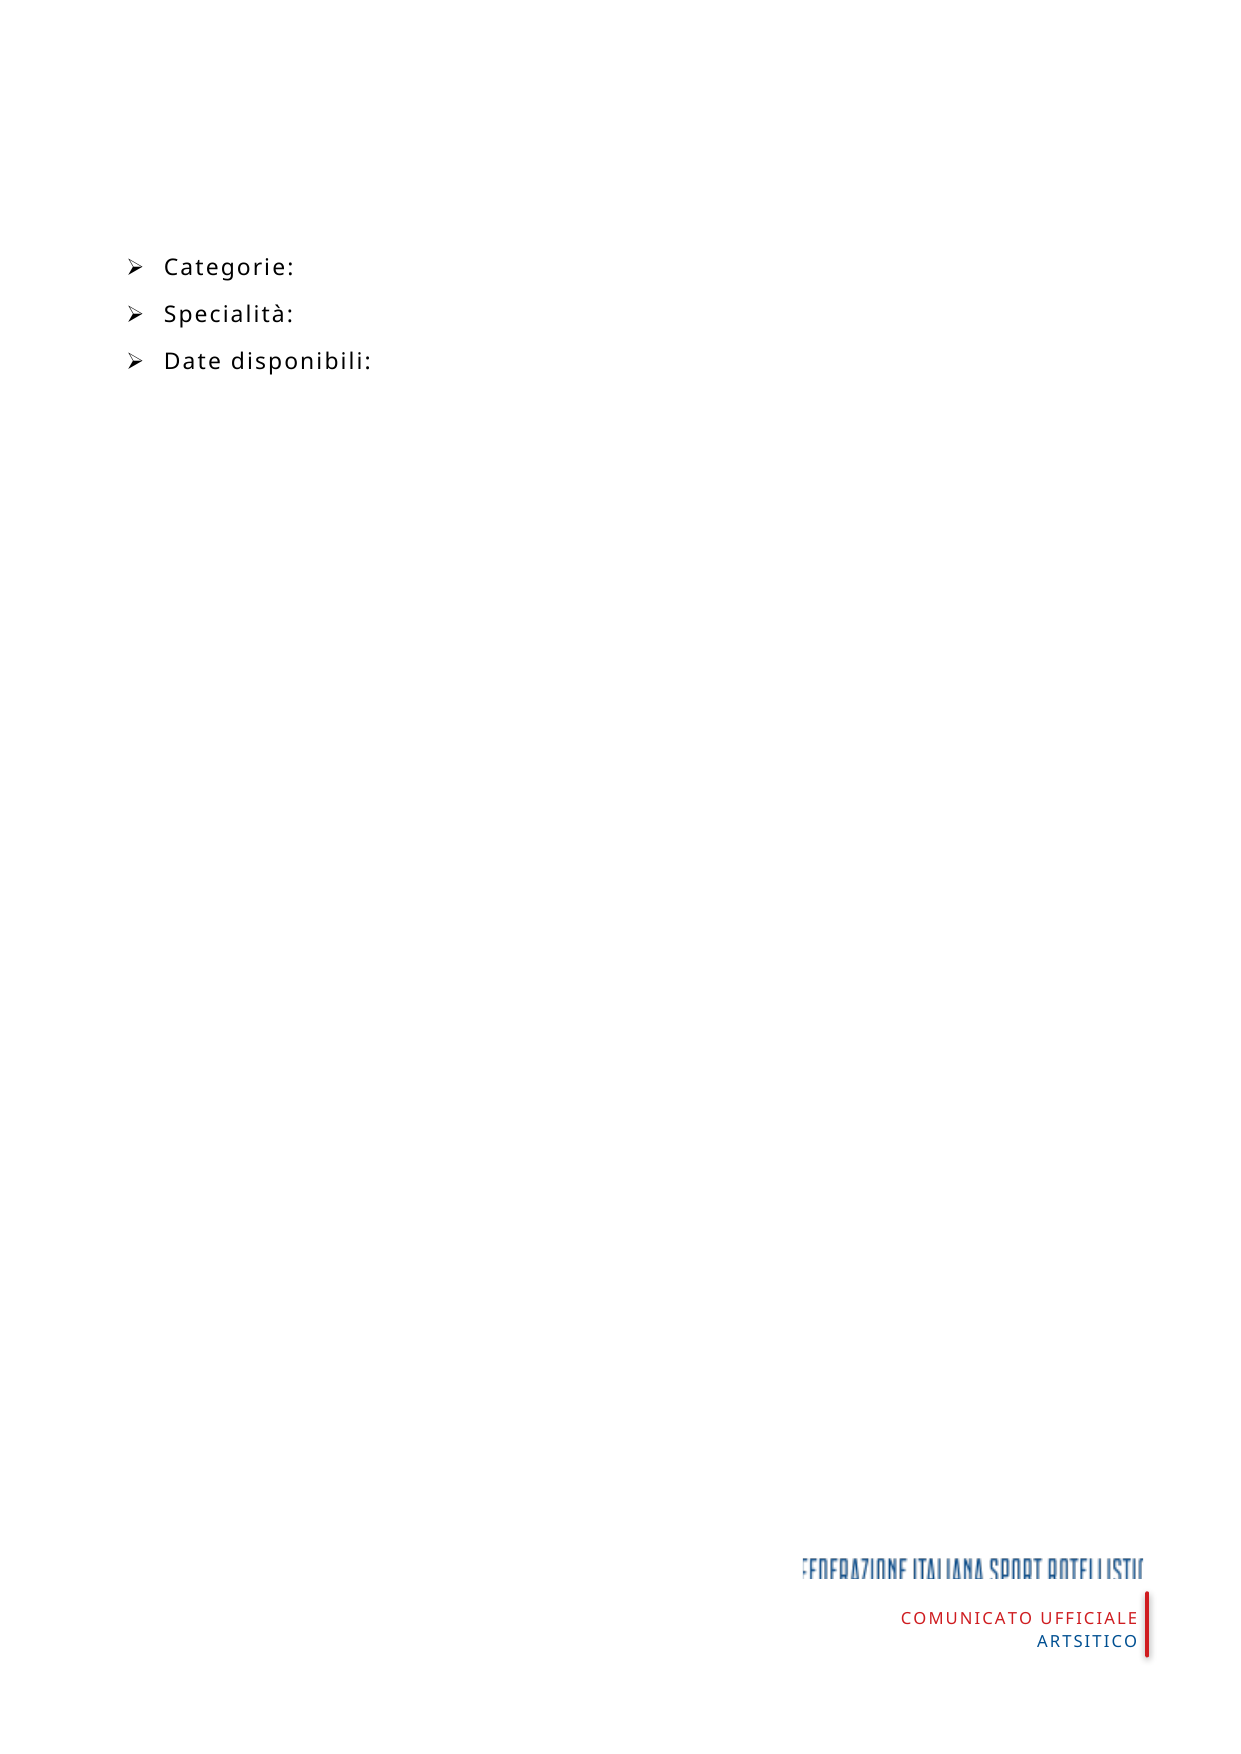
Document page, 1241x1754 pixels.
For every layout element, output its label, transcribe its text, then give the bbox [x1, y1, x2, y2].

list Categorie: [126, 251, 1137, 282]
list Specialità: [126, 298, 1137, 329]
list Date disponibili: [126, 345, 1137, 376]
